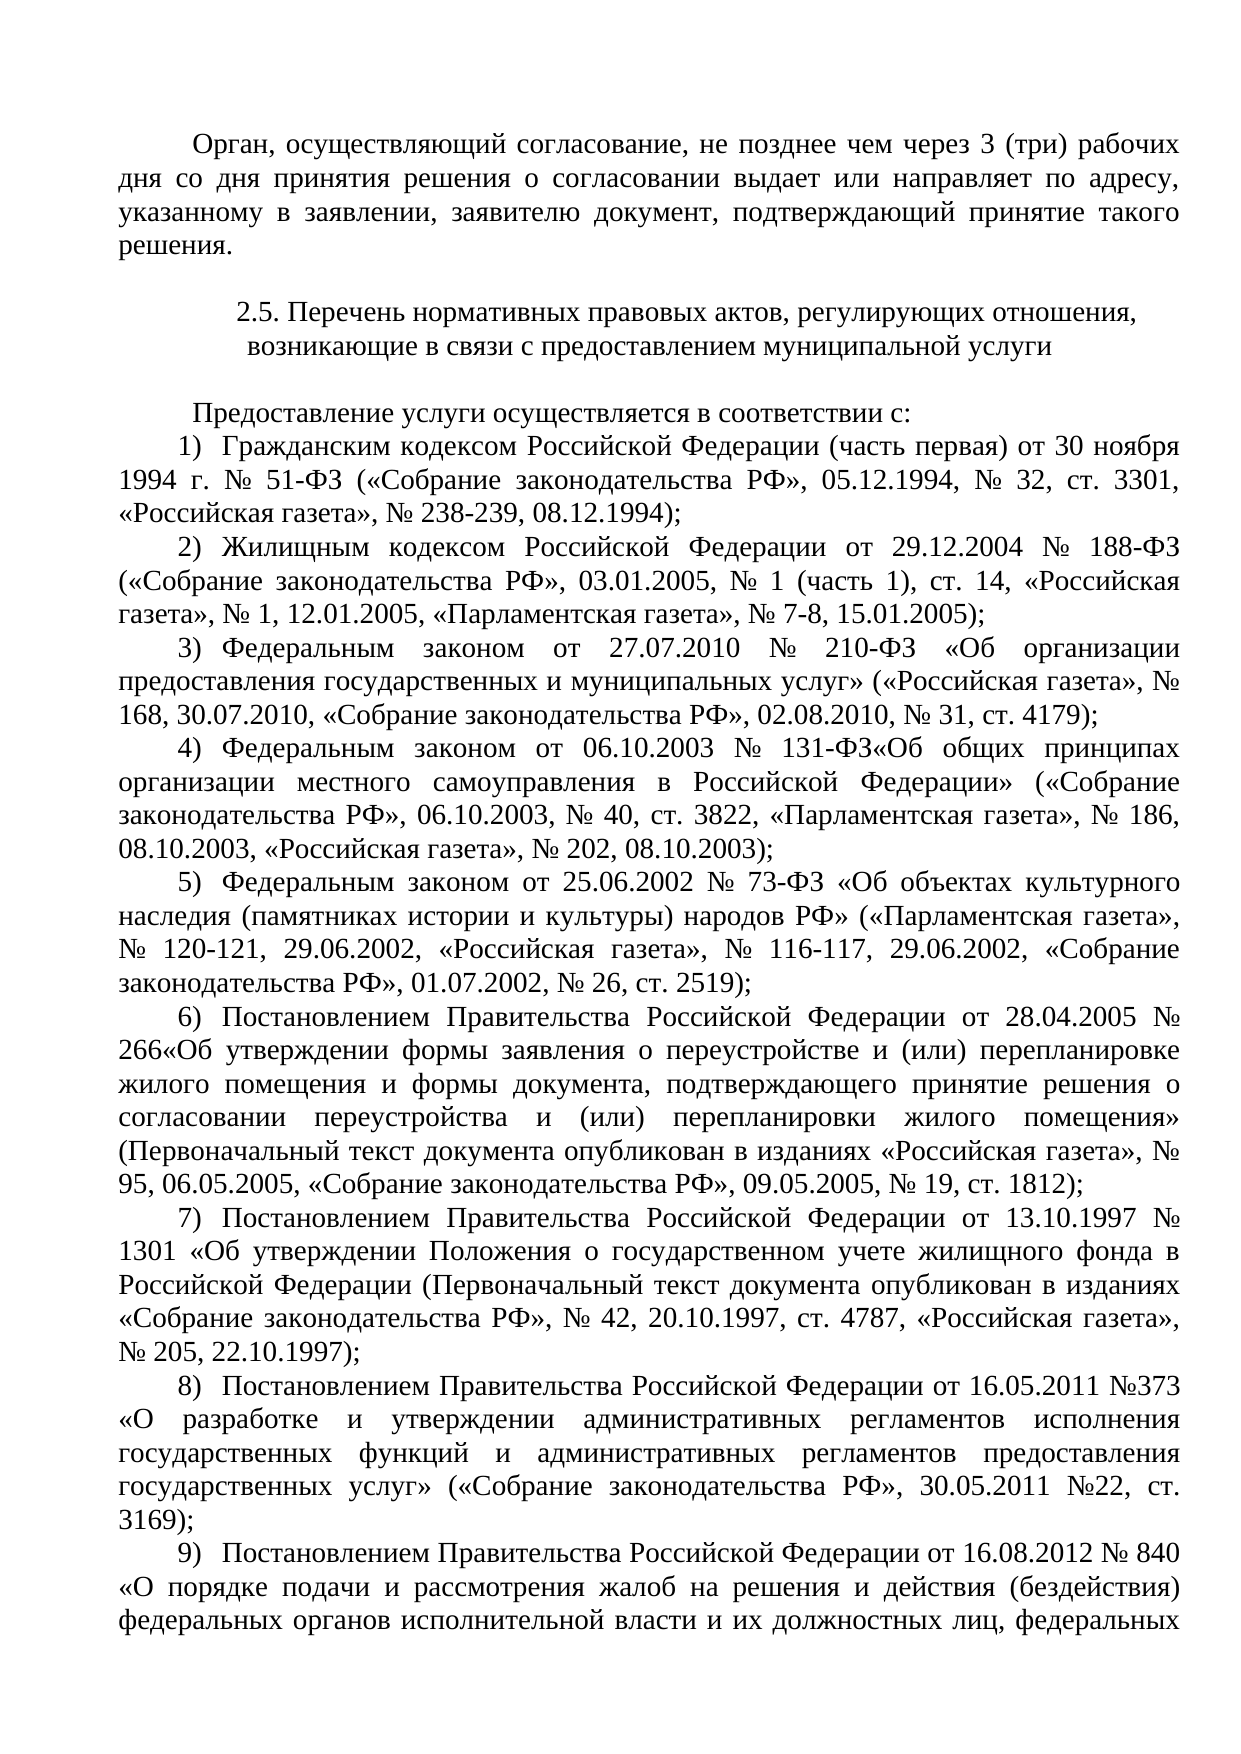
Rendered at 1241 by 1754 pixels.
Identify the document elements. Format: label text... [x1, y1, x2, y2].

list Постановлением Правительства Российской Федерации от 28.04.2005 № 266«Об утверждении формы заявления о переустройстве и (или) перепланировке жилого помещения и формы документа, подтверждающего принятие решения о согласовании переустройства и (или) перепланировки жилого помещения» (Первоначальный текст документа опубликован в изданиях «Российская газета», № 95, 06.05.2005, «Собрание законодательства РФ», 09.05.2005, № 19, ст. 1812); [118, 999, 1181, 1200]
list Федеральным законом от 27.07.2010 № 210-ФЗ «Об организации предоставления государственных и муниципальных услуг» («Российская газета», № 168, 30.07.2010, «Собрание законодательства РФ», 02.08.2010, № 31, ст. 4179); [118, 630, 1181, 730]
list Федеральным законом от 25.06.2002 № 73-ФЗ «Об объектах культурного наследия (памятниках истории и культуры) народов РФ» («Парламентская газета», № 120-121, 29.06.2002, «Российская газета», № 116-117, 29.06.2002, «Собрание законодательства РФ», 01.07.2002, № 26, ст. 2519); [118, 864, 1181, 999]
text Орган, осуществляющий согласование, не позднее чем через 3 (три) рабочих дня со дня принятия решения о согласовании выдает или направляет по адресу, указанному в заявлении, заявителю документ, подтверждающий принятие такого решения. [118, 127, 1181, 261]
list Постановлением Правительства Российской Федерации от 16.05.2011 №373 «О разработке и утверждении административных регламентов исполнения государственных функций и административных регламентов предоставления государственных услуг» («Собрание законодательства РФ», 30.05.2011 №22, ст. 3169); [118, 1368, 1181, 1535]
text Предоставление услуги осуществляется в соответствии с: [118, 395, 1181, 428]
list Постановлением Правительства Российской Федерации от 13.10.1997 № 1301 «Об утверждении Положения о государственном учете жилищного фонда в Российской Федерации (Первоначальный текст документа опубликован в изданиях «Собрание законодательства РФ», № 42, 20.10.1997, ст. 4787, «Российская газета», № 205, 22.10.1997); [118, 1200, 1181, 1368]
list Гражданским кодексом Российской Федерации (часть первая) от 30 ноября 1994 г. № 51-ФЗ («Собрание законодательства РФ», 05.12.1994, № 32, ст. 3301, «Российская газета», № 238-239, 08.12.1994); [118, 428, 1181, 529]
list Жилищным кодексом Российской Федерации от 29.12.2004 № 188-ФЗ («Собрание законодательства РФ», 03.01.2005, № 1 (часть 1), ст. 14, «Российская газета», № 1, 12.01.2005, «Парламентская газета», № 7-8, 15.01.2005); [118, 529, 1181, 630]
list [118, 1535, 1181, 1636]
text 2.5. Перечень нормативных правовых актов, регулирующих отношения, возникающие в связи с предоставлением муниципальной услуги [118, 294, 1181, 361]
list Федеральным законом от 06.10.2003 № 131-ФЗ«Об общих принципах организации местного самоуправления в Российской Федерации» («Собрание законодательства РФ», 06.10.2003, № 40, ст. 3822, «Парламентская газета», № 186, 08.10.2003, «Российская газета», № 202, 08.10.2003); [118, 730, 1181, 864]
